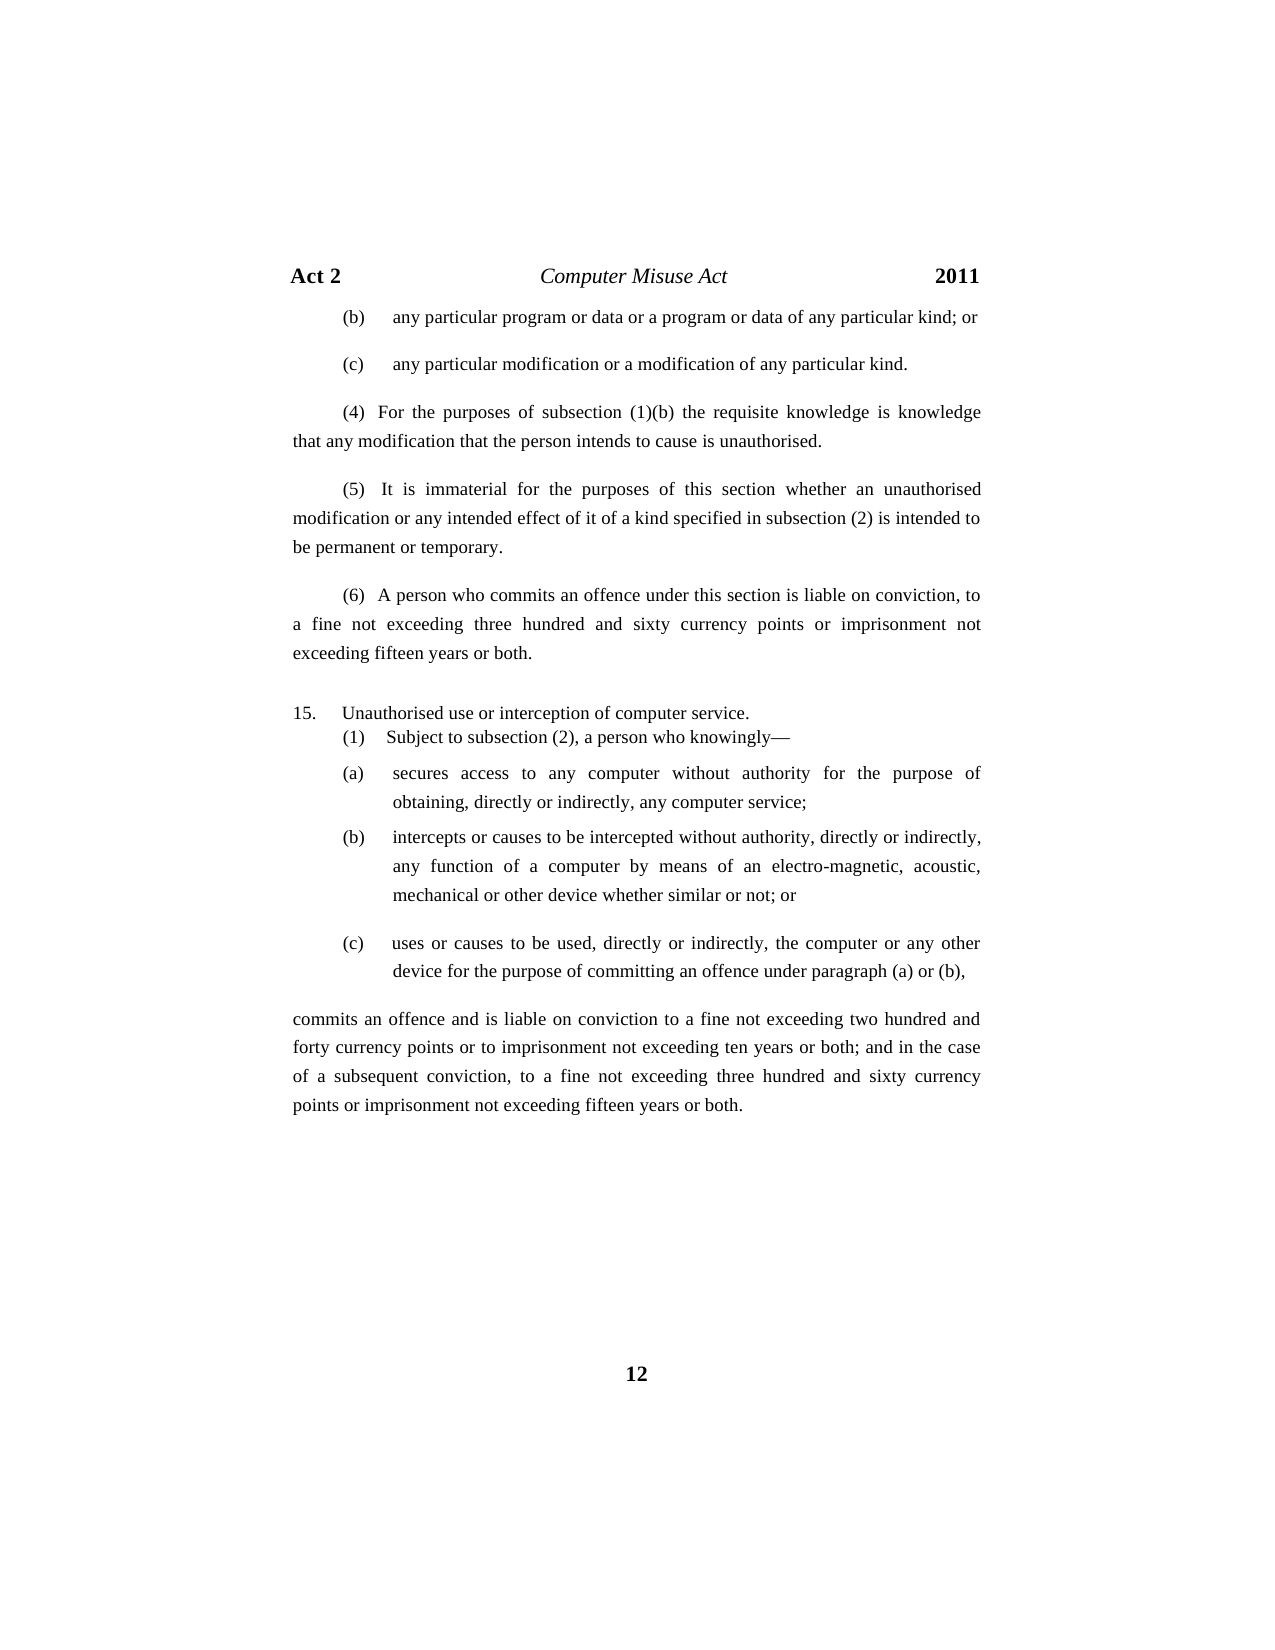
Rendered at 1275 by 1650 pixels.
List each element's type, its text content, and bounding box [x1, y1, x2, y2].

text 12 [288, 1364, 985, 1386]
list A person who commits an offence under this section is liable on conviction, to a fine not exceeding three hundred and sixty currency points or imprisonment not exceeding fifteen years or both. [293, 578, 982, 665]
subtitle Unauthorised use or interception of computer service. [293, 704, 984, 723]
text Computer Misuse Act [540, 266, 728, 287]
list intercepts or causes to be intercepted without authority, directly or indirectly, any function of a computer by means of an electro-magnetic, acoustic, mechanical or other device whether similar or not; or [343, 820, 982, 907]
list secures access to any computer without authority for the purpose of obtaining, directly or indirectly, any computer service; [343, 756, 982, 814]
list Subject to subsection (2), a person who knowingly— [343, 728, 984, 747]
text 2011 [935, 266, 980, 287]
list any particular modification or a modification of any particular kind. [343, 347, 982, 377]
list uses or causes to be used, directly or indirectly, the computer or any other device for the purpose of committing an offence under paragraph (a) or (b), [343, 926, 982, 983]
list any particular program or data or a program or data of any particular kind; or [343, 300, 982, 329]
text commits an offence and is liable on conviction to a fine not exceeding two hundred and forty currency points or to imprisonment not exceeding ten years or both; and in the case of a subsequent conviction, to a fine not exceeding three hundred and sixty currency points or imprisonment not exceeding fifteen years or both. [293, 1002, 982, 1118]
list It is immaterial for the purposes of this section whether an unauthorised modification or any intended effect of it of a kind specified in subsection (2) is intended to be permanent or temporary. [293, 472, 982, 559]
text Act 2 [290, 266, 341, 288]
list For the purposes of subsection (1)(b) the requisite knowledge is knowledge that any modification that the person intends to cause is unauthorised. [293, 396, 982, 454]
